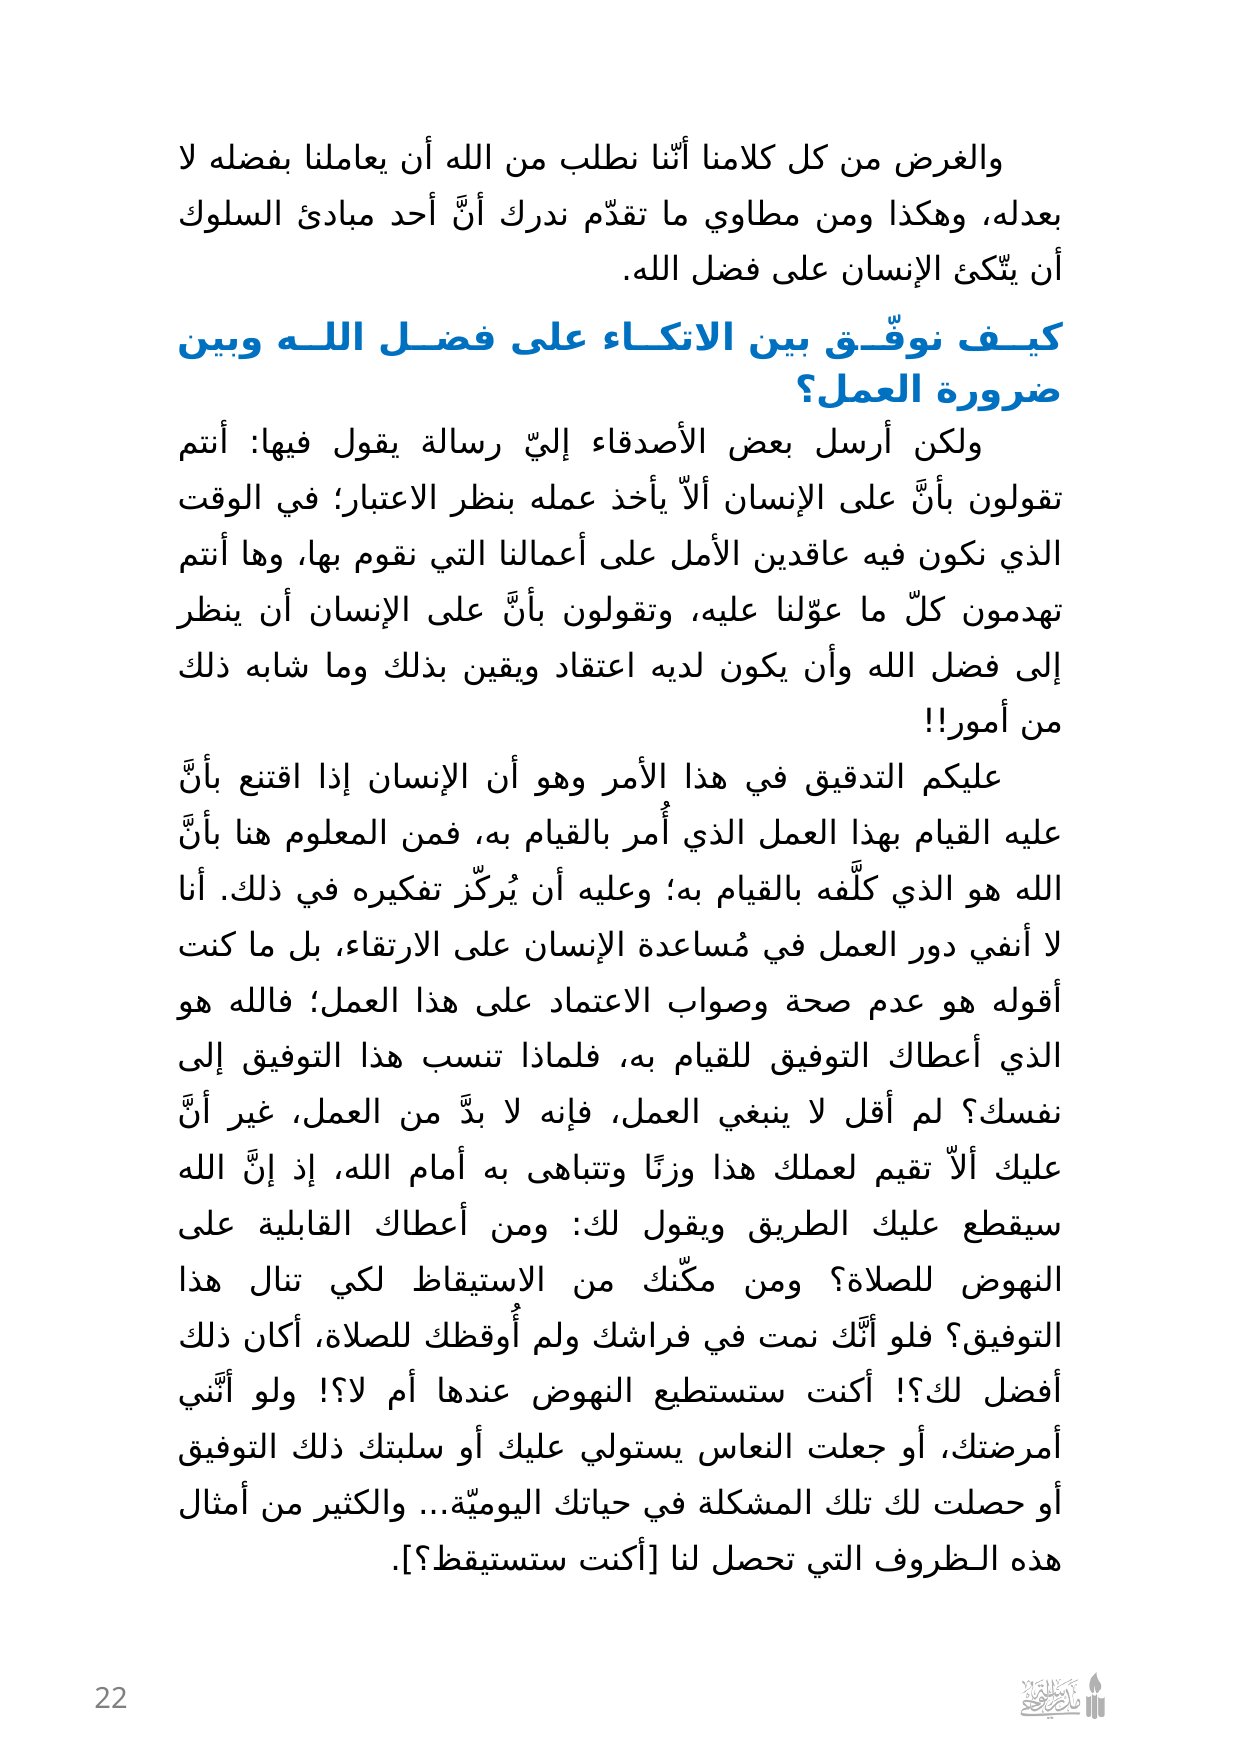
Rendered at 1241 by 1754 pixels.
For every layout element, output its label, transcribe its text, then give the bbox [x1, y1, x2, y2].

title كيف نوفّق بين الاتكاء على فضل الله وبين ضرورة العمل؟ [177, 316, 1063, 412]
text ولكن أرسل بعض الأصدقاء إليّ رسالة يقول فيها: أنتم تقولون بأنَّ على الإنسان ألاّ يأخذ عمله بنظر الاعتبار؛ في الوقت الذي نكون فيه عاقدين الأمل على أعمالنا التي نقوم بها، وها أنتم تهدمون كلّ ما عوّلنا عليه، وتقولون بأنَّ على الإنسان أن ينظر إلى فضل الله وأن يكون لديه اعتقاد ويقين بذلك وما شابه ذلك من أمور!! [177, 420, 1063, 755]
picture [1020, 1672, 1105, 1719]
text والغرض من كل كلامنا أنّنا نطلب من الله أن يعاملنا بفضله لا بعدله، وهكذا ومن مطاوي ما تقدّم ندرك أنَّ أحد مبادئ السلوك أن يتّكئ الإنسان على فضل الله. [177, 136, 1063, 303]
text عليكم التدقيق في هذا الأمر وهو أن الإنسان إذا اقتنع بأنَّ عليه القيام بهذا العمل الذي أُمر بالقيام به، فمن المعلوم هنا بأنَّ الله هو الذي كلَّفه بالقيام به؛ وعليه أن يُركّز تفكيره في ذلك. أنا لا أنفي دور العمل في مُساعدة الإنسان على الارتقاء، بل ما كنت أقوله هو عدم صحة وصواب الاعتماد على هذا العمل؛ فالله هو الذي أعطاك التوفيق للقيام به، فلماذا تنسب هذا التوفيق إلى نفسك؟ لم أقل لا ينبغي العمل، فإنه لا بدَّ من العمل، غير أنَّ عليك ألاّ تقيم لعملك هذا وزنًا وتتباهى به أمام الله، إذ إنَّ الله سيقطع عليك الطريق ويقول لك: ومن أعطاك القابلية على النهوض للصلاة؟ ومن مكّنك من الاستيقاظ لكي تنال هذا التوفيق؟ فلو أنَّك نمت في فراشك ولم أُوقظك للصلاة، أكان ذلك أفضل لك؟! أكنت ستستطيع النهوض عندها أم لا؟! ولو أنَّني أمرضتك، أو جعلت النعاس يستولي عليك أو سلبتك ذلك التوفيق أو حصلت لك تلك المشكلة في حياتك اليوميّة... والكثير من أمثال هذه الـظروف التي تحصل لنا [أكنت ستستيقظ؟]. [177, 755, 1063, 1593]
